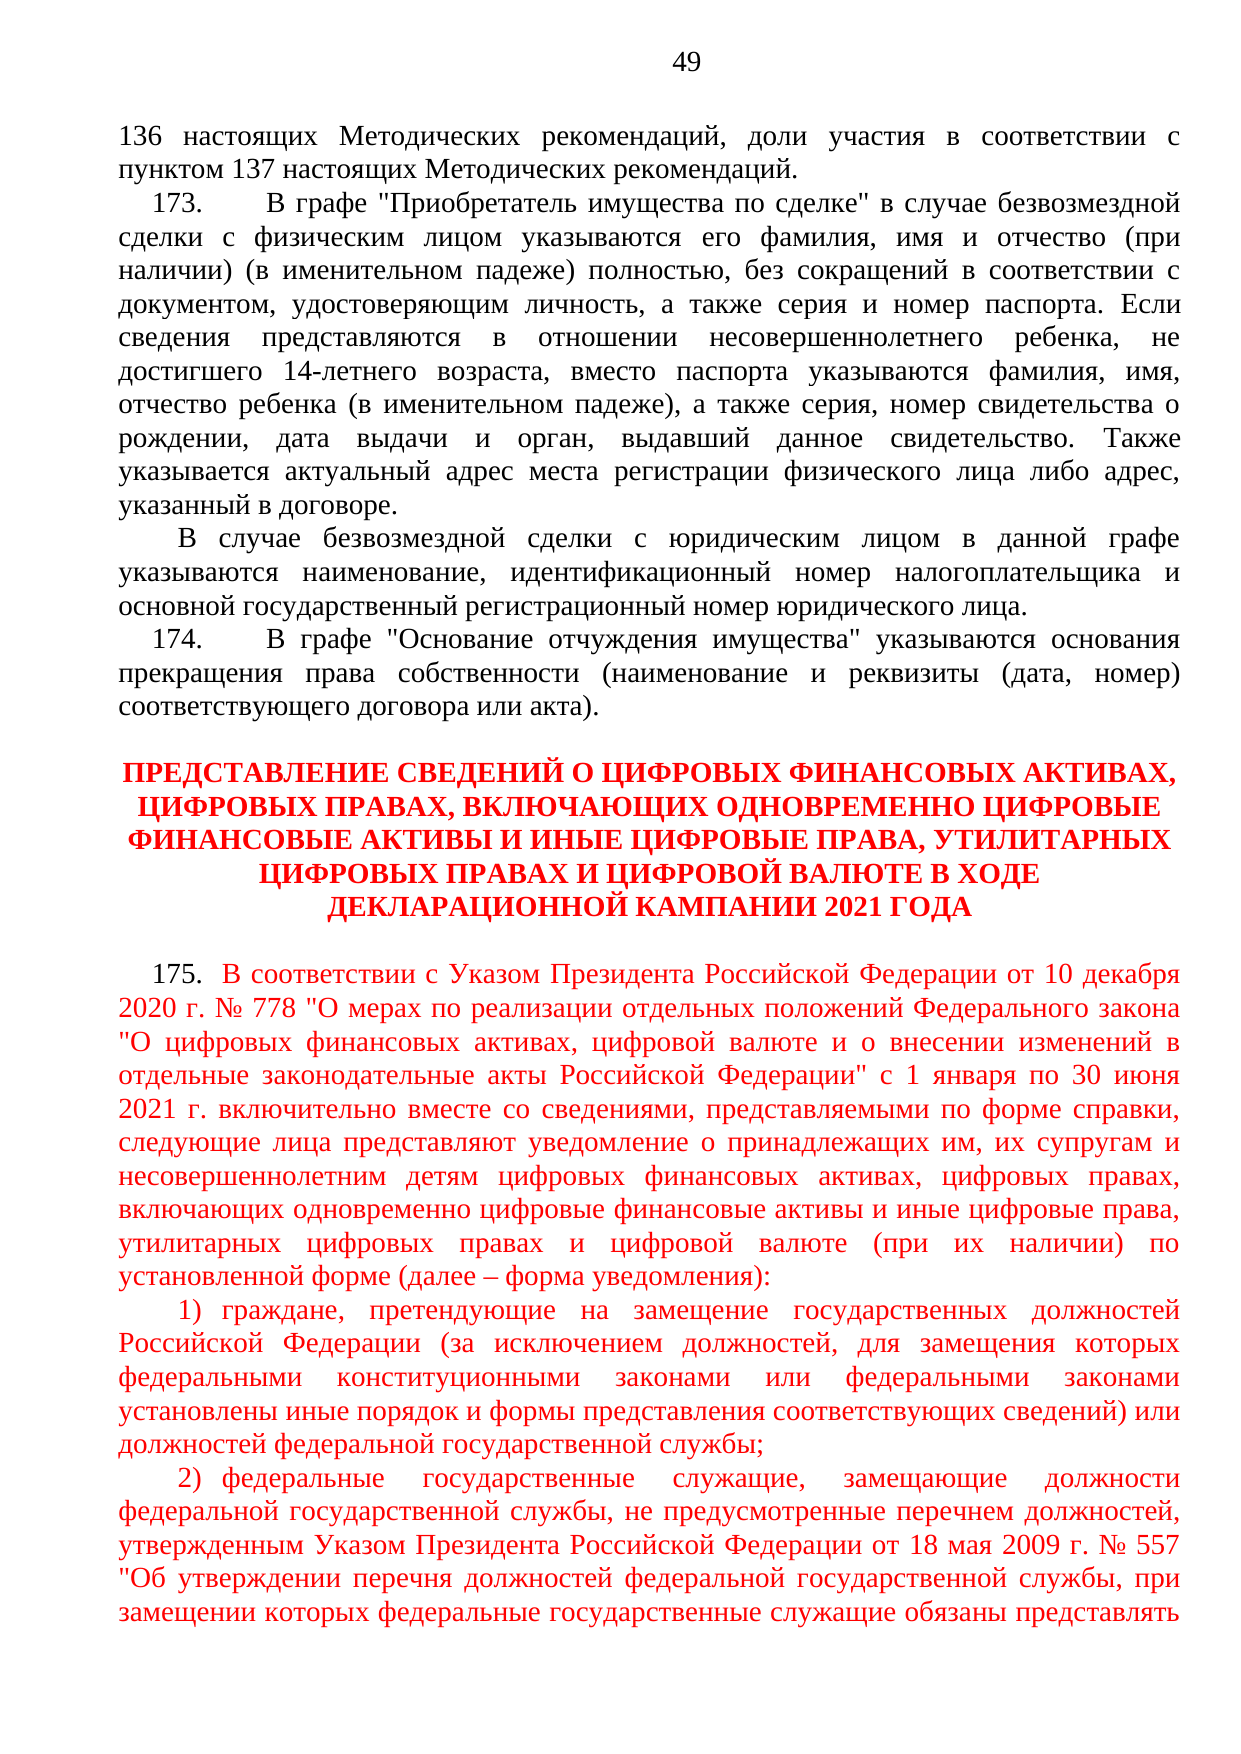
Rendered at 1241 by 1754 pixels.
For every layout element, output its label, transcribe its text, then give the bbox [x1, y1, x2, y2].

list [118, 118, 1181, 185]
list В случае безвозмездной сделки с юридическим лицом в данной графе указываются наименование, идентификационный номер налогоплательщика и основной государственный регистрационный номер юридического лица. [118, 521, 1181, 621]
text ПРЕДСТАВЛЕНИЕ СВЕДЕНИЙ О ЦИФРОВЫХ ФИНАНСОВЫХ АКТИВАХ, ЦИФРОВЫХ ПРАВАХ, ВКЛЮЧАЮЩИХ ОДНОВРЕМЕННО ЦИФРОВЫЕ ФИНАНСОВЫЕ АКТИВЫ И ИНЫЕ ЦИФРОВЫЕ ПРАВА, УТИЛИТАРНЫХ ЦИФРОВЫХ ПРАВАХ И ЦИФРОВОЙ ВАЛЮТЕ В ХОДЕ ДЕКЛАРАЦИОННОЙ КАМПАНИИ 2021 ГОДА [118, 755, 1181, 923]
list граждане, претендующие на замещение государственных должностей Российской Федерации (за исключением должностей, для замещения которых федеральными конституционными законами или федеральными законами установлены иные порядок и формы представления соответствующих сведений) или должностей федеральной государственной службы; [118, 1292, 1181, 1460]
list В графе "Приобретатель имущества по сделке" в случае безвозмездной сделки с физическим лицом указываются его фамилия, имя и отчество (при наличии) (в именительном падеже) полностью, без сокращений в соответствии с документом, удостоверяющим личность, а также серия и номер паспорта. Если сведения представляются в отношении несовершеннолетнего ребенка, не достигшего 14-летнего возраста, вместо паспорта указываются фамилия, имя, отчество ребенка (в именительном падеже), а также серия, номер свидетельства о рождении, дата выдачи и орган, выдавший данное свидетельство. Также указывается актуальный адрес места регистрации физического лица либо адрес, указанный в договоре. [118, 185, 1181, 319]
list В соответствии с Указом Президента Российской Федерации от 10 декабря 2020 г. № 778 "О мерах по реализации отдельных положений Федерального закона "О цифровых финансовых активах, цифровой валюте и о внесении изменений в отдельные законодательные акты Российской Федерации" с 1 января по 30 июня 2021 г. включительно вместе со сведениями, представляемыми по форме справки, следующие лица представляют уведомление о принадлежащих им, их супругам и несовершеннолетним детям цифровых финансовых активах, цифровых правах, включающих одновременно цифровые финансовые активы и иные цифровые права, утилитарных цифровых правах и цифровой валюте (при их наличии) по установленной форме (далее – форма уведомления): [118, 957, 1181, 1292]
list В графе "Приобретатель имущества по сделке" в случае безвозмездной сделки с физическим лицом указываются его фамилия, имя и отчество (при наличии) (в именительном падеже) полностью, без сокращений в соответствии с документом, удостоверяющим личность, а также серия и номер паспорта. Если сведения представляются в отношении несовершеннолетнего ребенка, не достигшего 14-летнего возраста, вместо паспорта указываются фамилия, имя, отчество ребенка (в именительном падеже), а также серия, номер свидетельства о рождении, дата выдачи и орган, выдавший данное свидетельство. Также указывается актуальный адрес места регистрации физического лица либо адрес, указанный в договоре. [118, 420, 1181, 521]
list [118, 1460, 1181, 1627]
list В графе "Основание отчуждения имущества" указываются основания прекращения права собственности (наименование и реквизиты (дата, номер) соответствующего договора или акта). [118, 621, 1181, 722]
